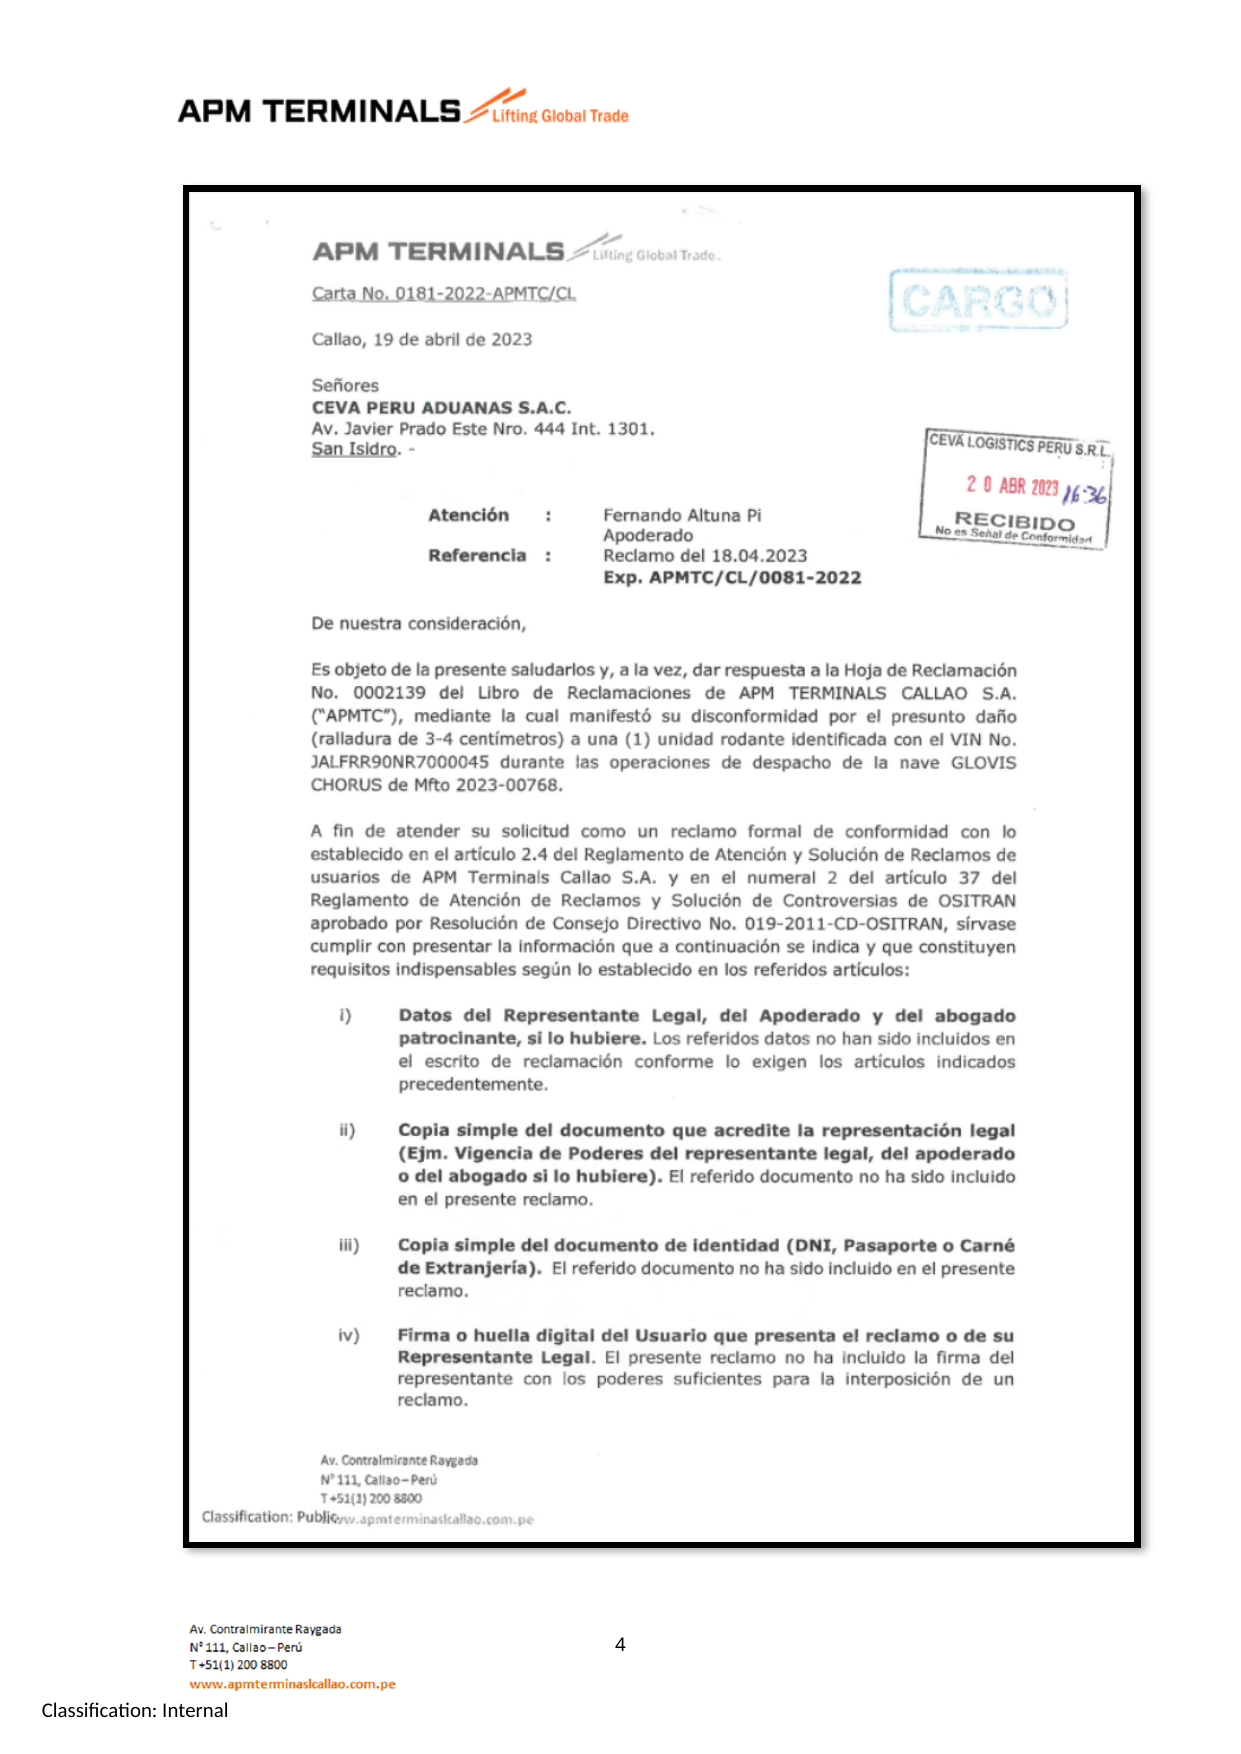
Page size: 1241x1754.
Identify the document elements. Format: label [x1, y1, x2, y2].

picture [177, 1606, 418, 1702]
picture [191, 193, 1134, 1542]
picture [177, 86, 630, 123]
